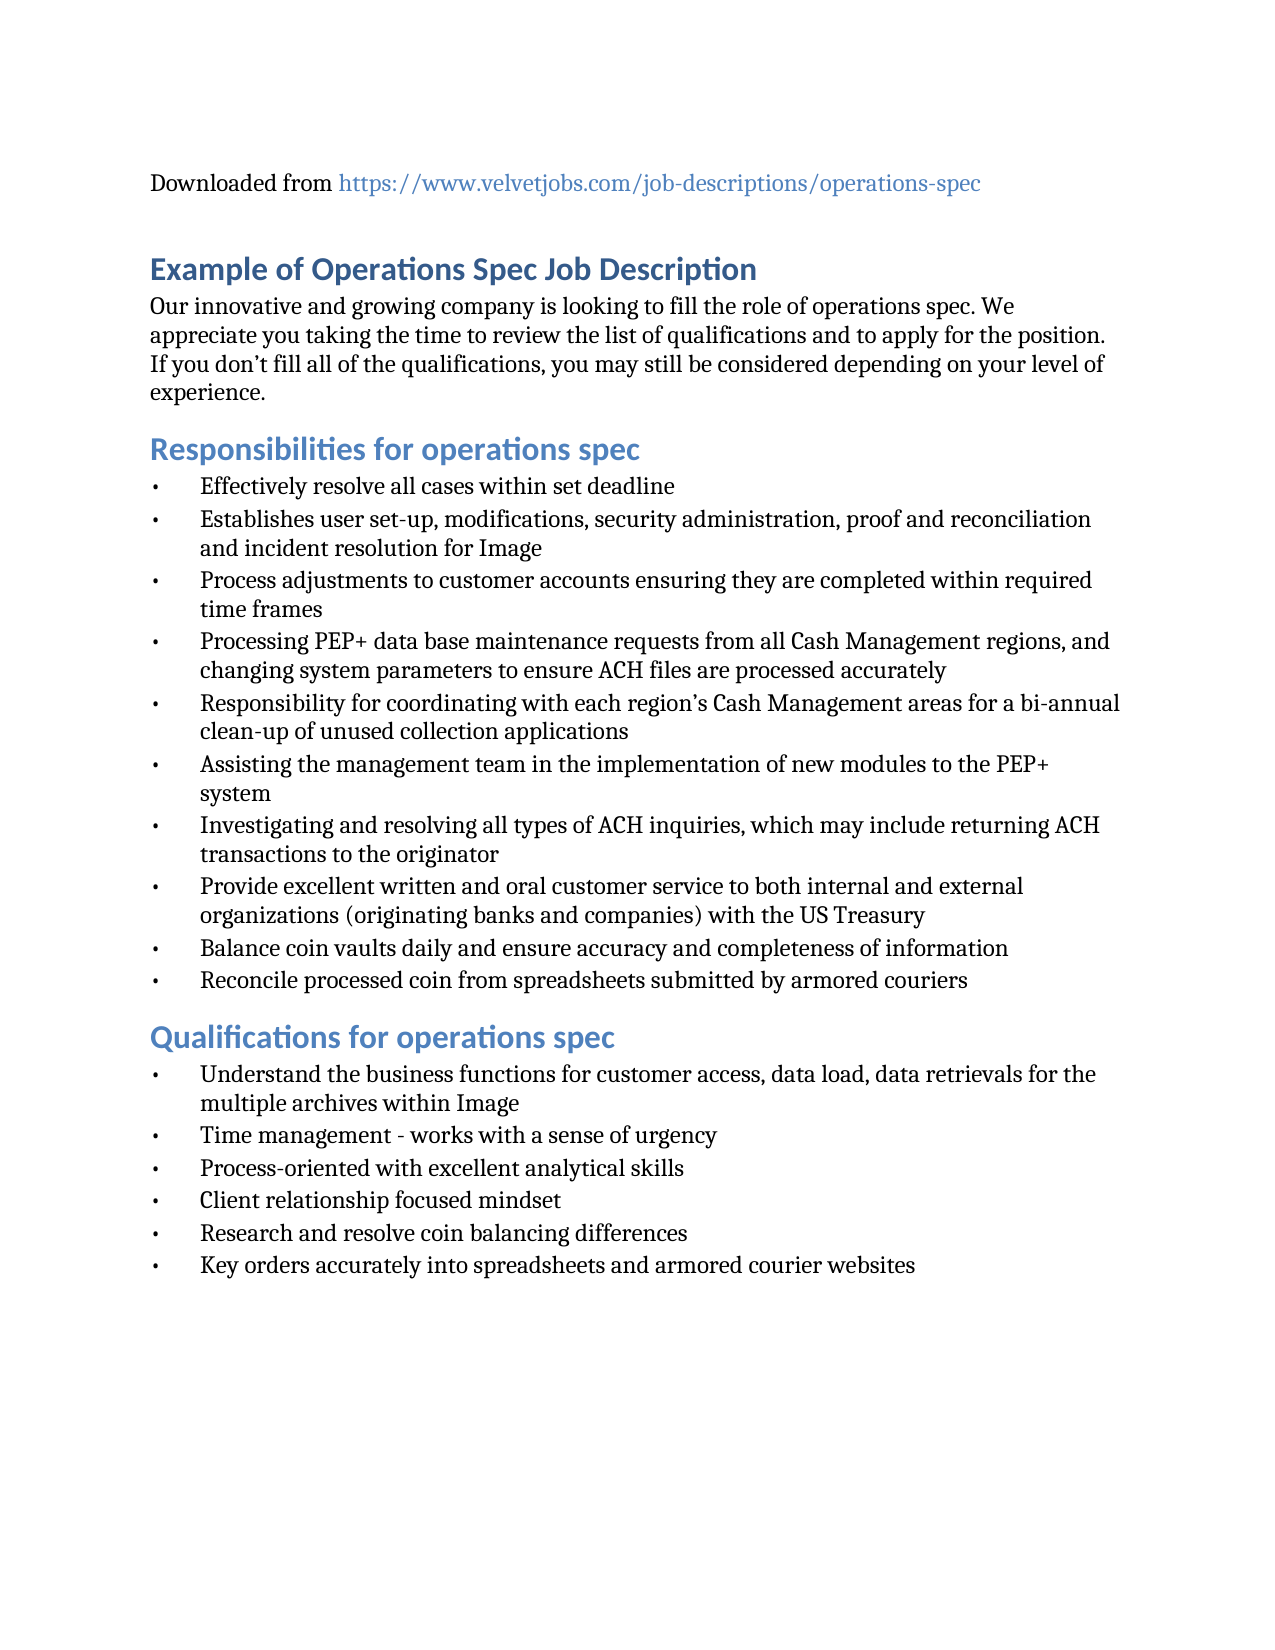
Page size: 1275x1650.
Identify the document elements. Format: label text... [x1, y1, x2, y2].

list Key orders accurately into spreadsheets and armored courier websites [150, 1251, 1125, 1280]
list Understand the business functions for customer access, data load, data retrievals for the multiple archives within Image [150, 1060, 1125, 1118]
subtitle Responsibilities for operations spec [150, 428, 1125, 468]
list Balance coin vaults daily and ensure accuracy and completeness of information [150, 933, 1125, 962]
list Time management - works with a sense of urgency [150, 1121, 1125, 1150]
list Process adjustments to customer accounts ensuring they are completed within required time frames [150, 566, 1125, 623]
text Downloaded from https://www.velvetjobs.com/job-descriptions/operations-spec [150, 169, 1125, 197]
list Research and resolve coin balancing differences [150, 1219, 1125, 1248]
list Responsibility for coordinating with each region’s Cash Management areas for a bi-annual clean-up of unused collection applications [150, 688, 1125, 746]
list Client relationship focused mindset [150, 1186, 1125, 1215]
subtitle Example of Operations Spec Job Description [150, 247, 1125, 288]
subtitle Qualifications for operations spec [150, 1016, 1125, 1056]
text Our innovative and growing company is looking to fill the role of operations spec. We appreciate you taking the time to review the list of qualifications and to apply for the position. If you don’t fill all of the qualifications, you may still be considered depending on your level of experience. [150, 292, 1125, 407]
list Reconcile processed coin from spreadsheets submitted by armored couriers [150, 966, 1125, 995]
list Provide excellent written and oral customer service to both internal and external organizations (originating banks and companies) with the US Treasury [150, 872, 1125, 930]
list Processing PEP+ data base maintenance requests from all Cash Management regions, and changing system parameters to ensure ACH files are processed accurately [150, 627, 1125, 685]
list Effectively resolve all cases within set deadline [150, 472, 1125, 501]
list Investigating and resolving all types of ACH inquiries, which may include returning ACH transactions to the originator [150, 811, 1125, 868]
list Establishes user set-up, modifications, security administration, proof and reconciliation and incident resolution for Image [150, 505, 1125, 562]
list Process-oriented with excellent analytical skills [150, 1154, 1125, 1183]
list Assisting the management team in the implementation of new modules to the PEP+ system [150, 750, 1125, 807]
